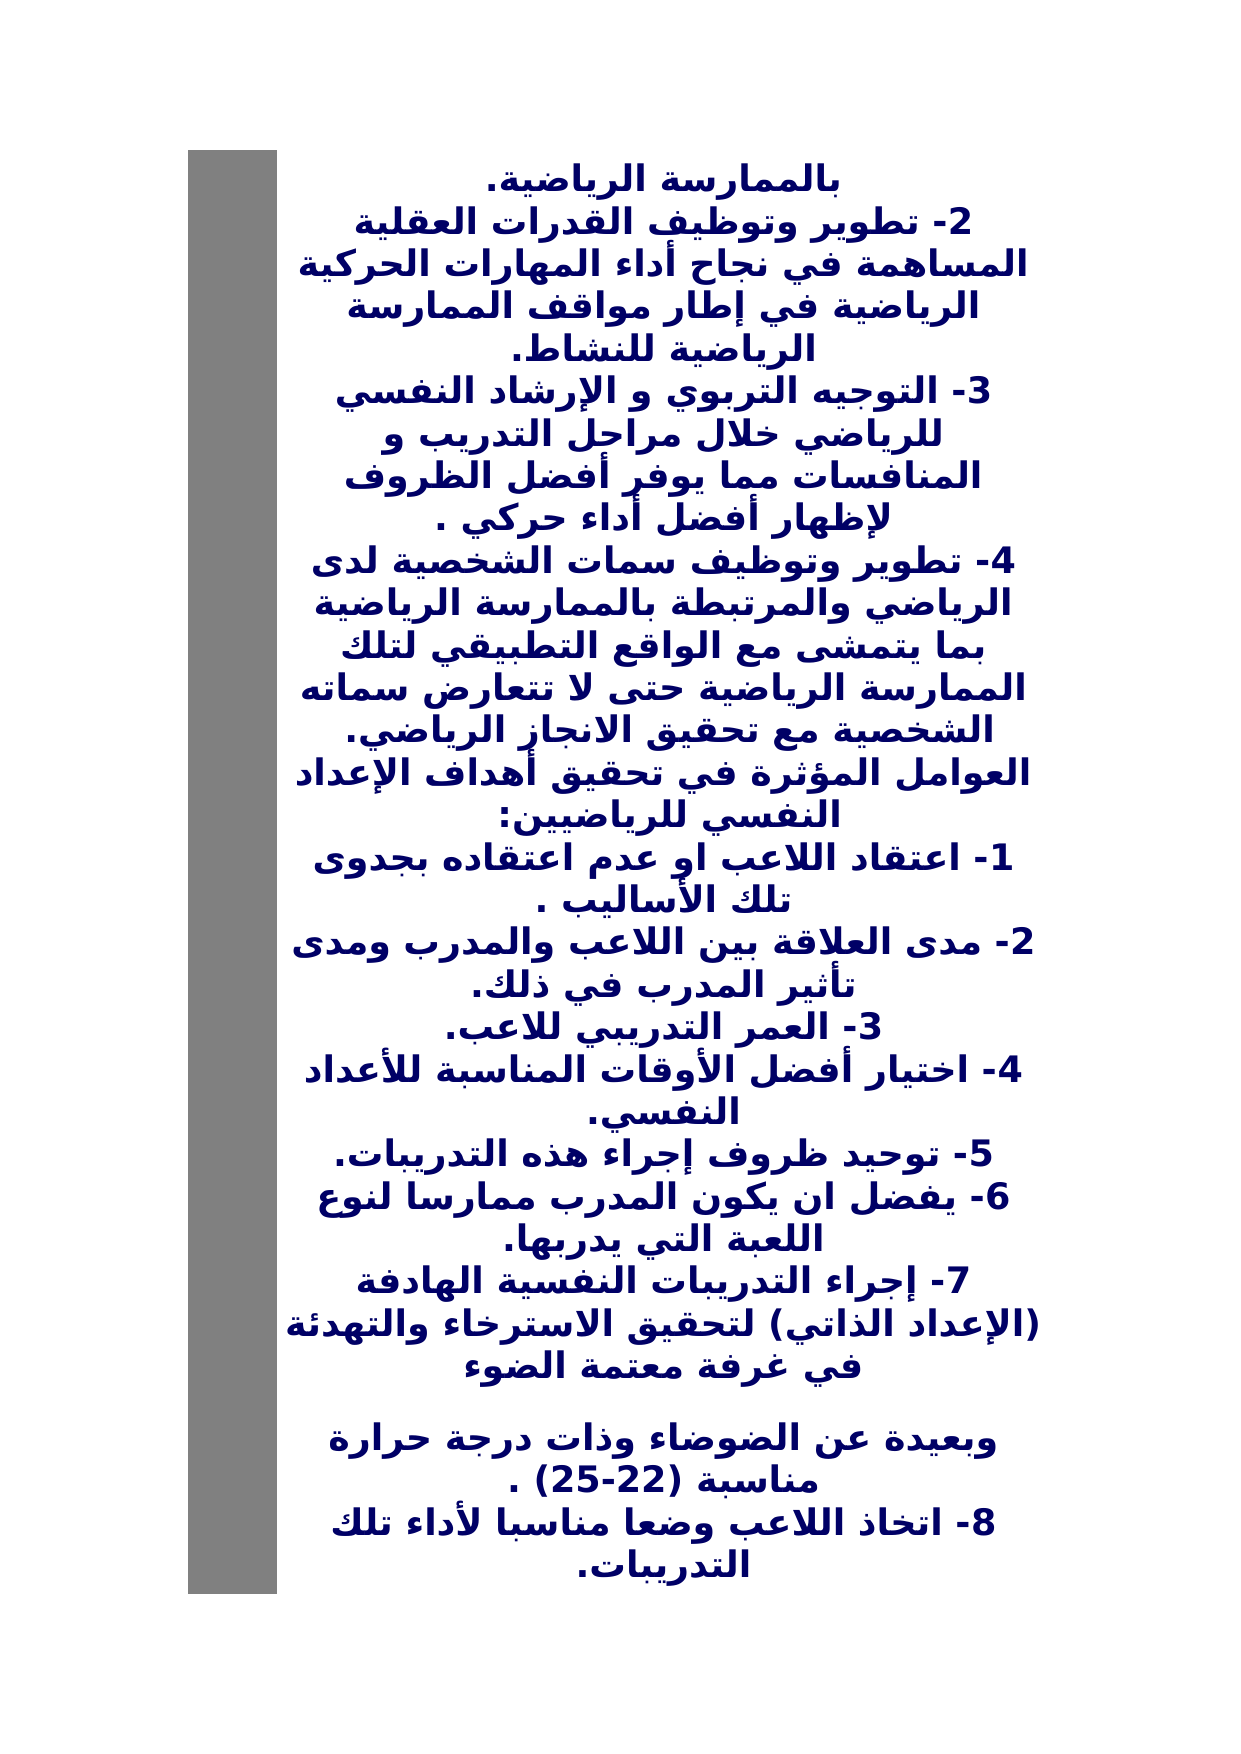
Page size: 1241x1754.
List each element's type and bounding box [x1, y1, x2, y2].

table_header [188, 150, 277, 1594]
